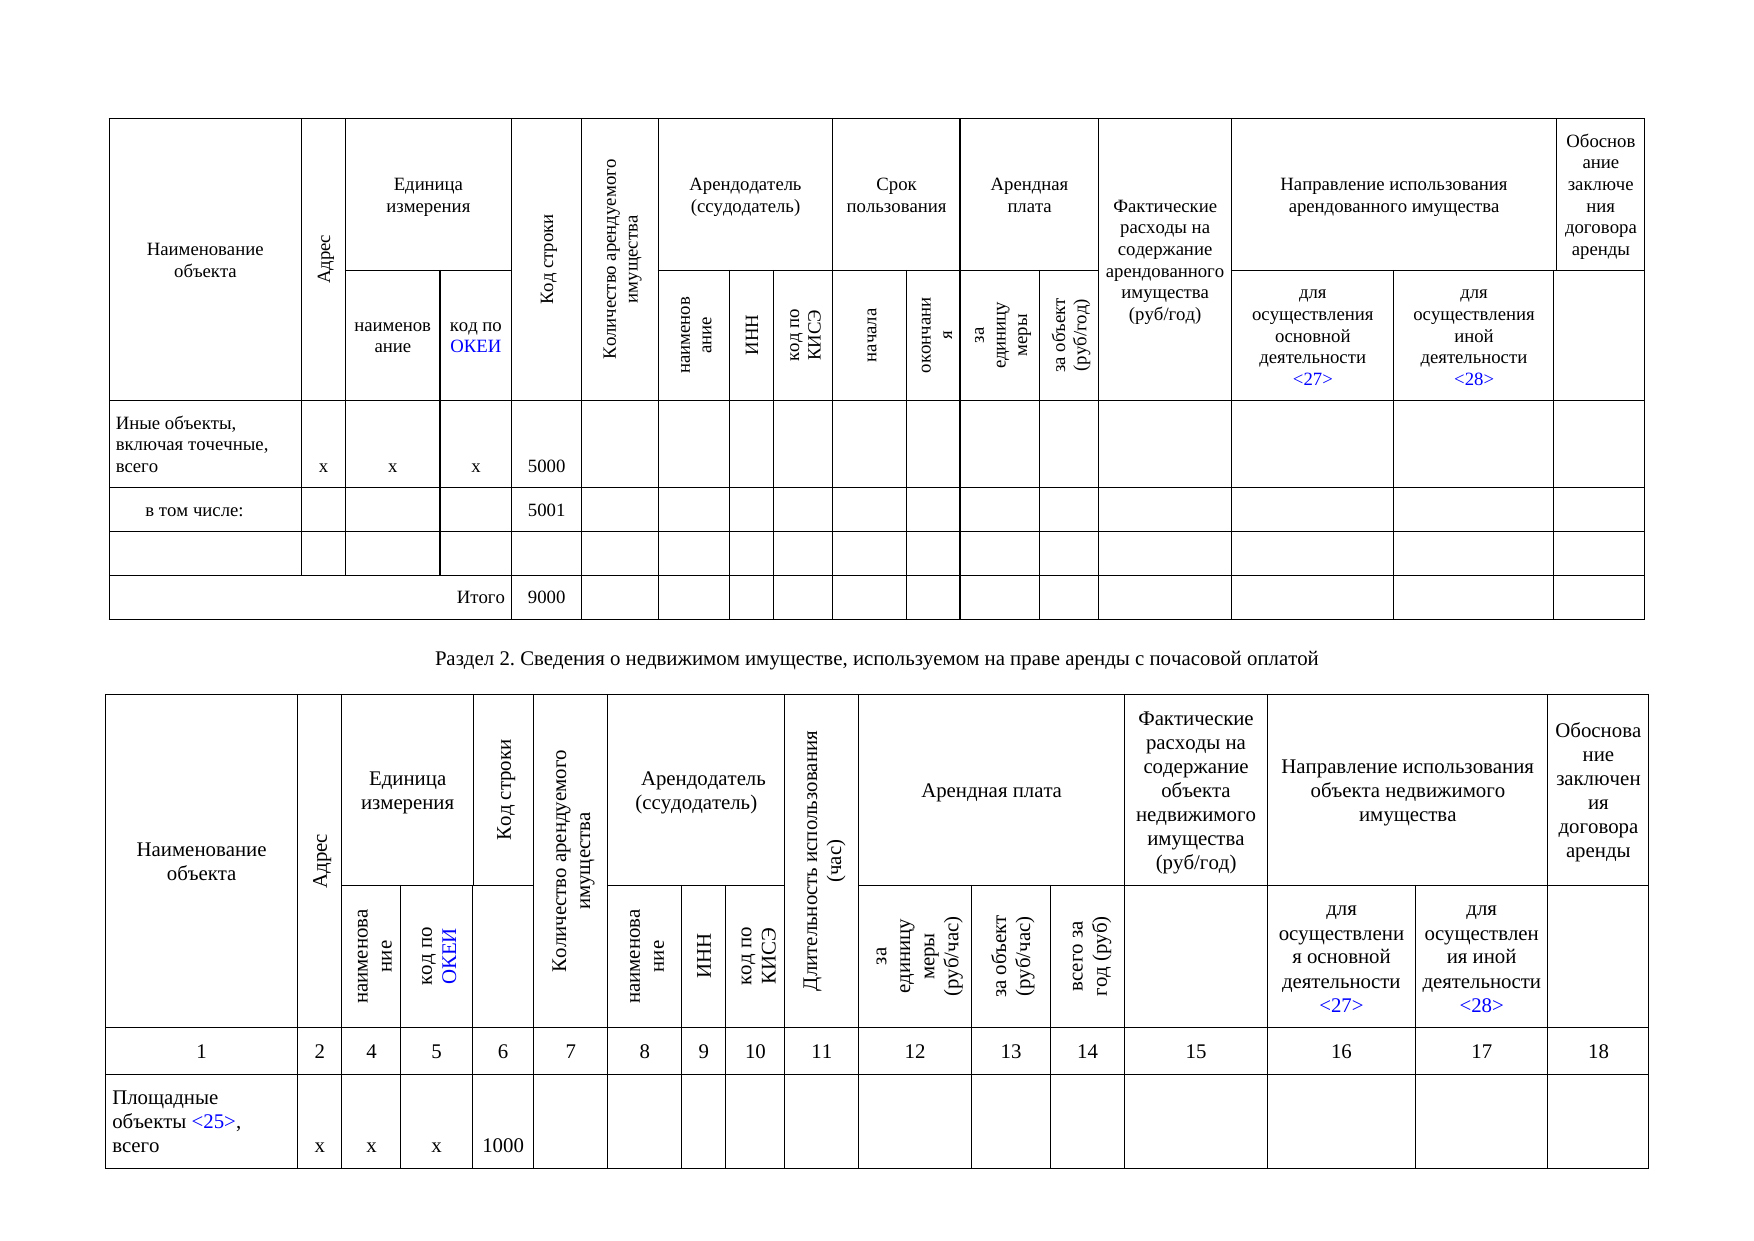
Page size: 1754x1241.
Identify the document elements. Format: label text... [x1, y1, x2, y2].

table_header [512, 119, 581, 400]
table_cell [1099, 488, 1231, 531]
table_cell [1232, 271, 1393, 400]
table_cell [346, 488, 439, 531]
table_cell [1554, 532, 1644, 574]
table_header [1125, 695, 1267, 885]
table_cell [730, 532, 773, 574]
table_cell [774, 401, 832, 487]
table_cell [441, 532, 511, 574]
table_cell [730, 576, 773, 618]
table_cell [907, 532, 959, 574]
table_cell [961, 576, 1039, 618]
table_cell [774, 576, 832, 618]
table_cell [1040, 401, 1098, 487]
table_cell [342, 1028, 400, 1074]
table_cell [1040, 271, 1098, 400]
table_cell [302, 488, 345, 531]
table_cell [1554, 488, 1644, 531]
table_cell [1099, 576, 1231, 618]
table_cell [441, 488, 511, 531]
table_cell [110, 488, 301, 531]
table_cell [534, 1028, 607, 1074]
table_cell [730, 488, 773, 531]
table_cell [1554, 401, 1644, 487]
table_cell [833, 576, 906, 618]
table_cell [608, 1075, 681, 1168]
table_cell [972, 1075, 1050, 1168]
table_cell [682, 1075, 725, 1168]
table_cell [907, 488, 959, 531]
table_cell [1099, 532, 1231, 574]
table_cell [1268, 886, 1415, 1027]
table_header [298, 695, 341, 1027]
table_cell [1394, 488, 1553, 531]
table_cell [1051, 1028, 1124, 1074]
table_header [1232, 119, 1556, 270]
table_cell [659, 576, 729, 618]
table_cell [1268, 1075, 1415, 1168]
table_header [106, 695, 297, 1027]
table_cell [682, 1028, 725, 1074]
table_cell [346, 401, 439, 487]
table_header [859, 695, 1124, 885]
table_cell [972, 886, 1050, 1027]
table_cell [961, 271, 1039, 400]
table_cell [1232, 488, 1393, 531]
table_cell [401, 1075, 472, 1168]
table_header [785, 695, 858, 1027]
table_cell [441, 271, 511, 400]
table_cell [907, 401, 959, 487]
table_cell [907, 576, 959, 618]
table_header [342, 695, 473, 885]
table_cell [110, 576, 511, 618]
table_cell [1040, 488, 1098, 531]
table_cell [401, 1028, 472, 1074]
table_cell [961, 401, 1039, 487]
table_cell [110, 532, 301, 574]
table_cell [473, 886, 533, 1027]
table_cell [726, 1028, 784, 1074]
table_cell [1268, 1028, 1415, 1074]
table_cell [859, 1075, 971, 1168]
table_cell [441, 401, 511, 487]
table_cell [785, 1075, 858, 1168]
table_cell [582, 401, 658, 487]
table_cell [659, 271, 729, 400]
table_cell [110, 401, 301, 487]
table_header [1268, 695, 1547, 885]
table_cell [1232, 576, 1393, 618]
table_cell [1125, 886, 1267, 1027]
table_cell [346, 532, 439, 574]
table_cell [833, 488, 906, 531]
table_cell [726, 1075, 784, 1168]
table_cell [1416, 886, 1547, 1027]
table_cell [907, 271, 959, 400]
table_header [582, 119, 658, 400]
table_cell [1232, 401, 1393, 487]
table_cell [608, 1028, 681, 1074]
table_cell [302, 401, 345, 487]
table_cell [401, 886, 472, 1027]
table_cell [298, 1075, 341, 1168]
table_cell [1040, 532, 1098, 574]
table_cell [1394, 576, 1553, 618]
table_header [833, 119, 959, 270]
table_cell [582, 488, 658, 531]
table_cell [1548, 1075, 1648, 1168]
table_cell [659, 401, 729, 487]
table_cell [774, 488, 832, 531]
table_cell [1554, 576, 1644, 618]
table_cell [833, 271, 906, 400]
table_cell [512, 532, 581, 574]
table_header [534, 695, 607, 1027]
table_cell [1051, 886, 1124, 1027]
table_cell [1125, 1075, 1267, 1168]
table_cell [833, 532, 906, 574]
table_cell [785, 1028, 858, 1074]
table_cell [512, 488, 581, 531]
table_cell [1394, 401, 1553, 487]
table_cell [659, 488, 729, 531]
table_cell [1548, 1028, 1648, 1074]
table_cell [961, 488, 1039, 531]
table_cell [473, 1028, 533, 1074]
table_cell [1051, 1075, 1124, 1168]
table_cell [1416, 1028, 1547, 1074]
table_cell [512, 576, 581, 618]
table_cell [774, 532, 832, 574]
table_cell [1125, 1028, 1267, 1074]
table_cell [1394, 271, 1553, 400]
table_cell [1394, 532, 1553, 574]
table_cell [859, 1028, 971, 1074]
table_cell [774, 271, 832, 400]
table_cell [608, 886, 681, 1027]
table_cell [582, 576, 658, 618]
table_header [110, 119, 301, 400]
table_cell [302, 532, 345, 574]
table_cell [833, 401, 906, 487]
text Раздел 2. Сведения о недвижимом имуществе, используемом на праве аренды с почасовой оплатой [118, 646, 1636, 670]
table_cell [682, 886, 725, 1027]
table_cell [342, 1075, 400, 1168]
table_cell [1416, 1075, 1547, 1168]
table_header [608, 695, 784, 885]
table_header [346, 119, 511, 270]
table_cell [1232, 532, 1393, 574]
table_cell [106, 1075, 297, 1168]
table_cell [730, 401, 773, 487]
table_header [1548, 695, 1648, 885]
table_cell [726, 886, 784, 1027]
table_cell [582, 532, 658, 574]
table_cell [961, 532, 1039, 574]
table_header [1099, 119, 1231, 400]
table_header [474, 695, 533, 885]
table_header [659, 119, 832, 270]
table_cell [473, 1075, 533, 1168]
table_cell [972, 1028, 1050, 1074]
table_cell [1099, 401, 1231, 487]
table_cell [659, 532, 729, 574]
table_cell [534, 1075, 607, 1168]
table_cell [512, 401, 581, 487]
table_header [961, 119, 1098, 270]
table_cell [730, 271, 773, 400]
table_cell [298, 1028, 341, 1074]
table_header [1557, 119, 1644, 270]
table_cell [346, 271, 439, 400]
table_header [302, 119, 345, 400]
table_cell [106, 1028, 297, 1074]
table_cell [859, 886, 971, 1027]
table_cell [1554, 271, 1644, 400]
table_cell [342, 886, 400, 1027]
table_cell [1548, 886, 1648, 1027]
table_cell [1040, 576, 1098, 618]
